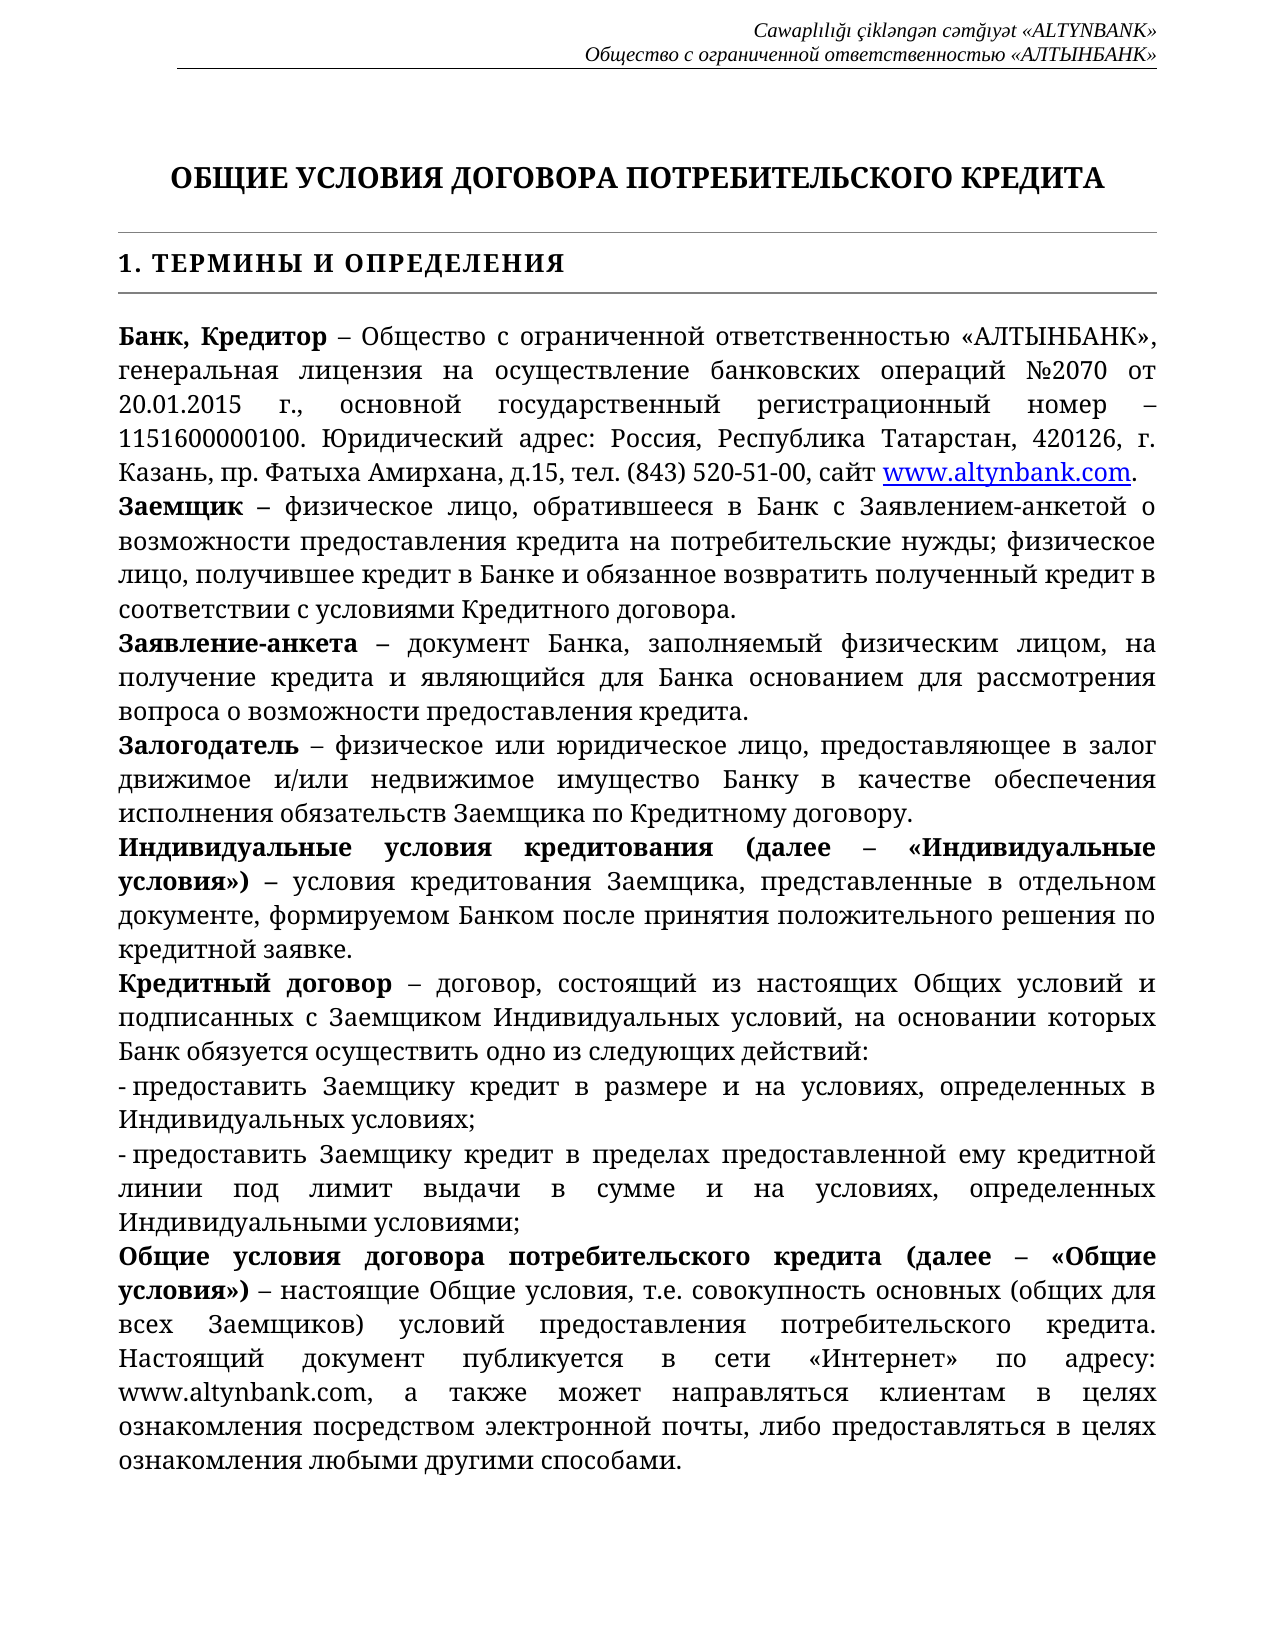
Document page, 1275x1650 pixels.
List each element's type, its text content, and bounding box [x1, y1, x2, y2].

subtitle 1. Термины и определения [118, 233, 1157, 292]
text - предоставить Заемщику кредит в пределах предоставленной ему кредитной линии под лимит выдачи в сумме и на условиях, определенных Индивидуальными условиями; [118, 1136, 1157, 1238]
text Общие условия договора потребительского кредита (далее – «Общие условия») – настоящие Общие условия, т.е. совокупность основных (общих для всех Заемщиков) условий предоставления потребительского кредита. Настоящий документ публикуется в сети «Интернет» по адресу: www.altynbank.com, а также может направляться клиентам в целях ознакомления посредством электронной почты, либо предоставляться в целях ознакомления любыми другими способами. [118, 1238, 1157, 1477]
text ОБЩИЕ УСЛОВИЯ ДОГОВОРА ПОТРЕБИТЕЛЬСКОГО КРЕДИТА [118, 158, 1157, 197]
text Банк, Кредитор – Общество с ограниченной ответственностью «АЛТЫНБАНК», генеральная лицензия на осуществление банковских операций №2070 от 20.01.2015 г., основной государственный регистрационный номер – 1151600000100. Юридический адрес: Россия, Республика Татарстан, 420126, г. Казань, пр. Фатыха Амирхана, д.15, тел. (843) 520-51-00, сайт www.altynbank.сom. [118, 319, 1157, 489]
text Заявление-анкета – документ Банка, заполняемый физическим лицом, на получение кредита и являющийся для Банка основанием для рассмотрения вопроса о возможности предоставления кредита. [118, 625, 1157, 727]
text - предоставить Заемщику кредит в размере и на условиях, определенных в Индивидуальных условиях; [118, 1068, 1157, 1136]
text Индивидуальные условия кредитования (далее – «Индивидуальные условия») – условия кредитования Заемщика, представленные в отдельном документе, формируемом Банком после принятия положительного решения по кредитной заявке. [118, 830, 1157, 966]
text Заемщик – физическое лицо, обратившееся в Банк с Заявлением-анкетой о возможности предоставления кредита на потребительские нужды; физическое лицо, получившее кредит в Банке и обязанное возвратить полученный кредит в соответствии с условиями Кредитного договора. [118, 489, 1157, 625]
text Залогодатель – физическое или юридическое лицо, предоставляющее в залог движимое и/или недвижимое имущество Банку в качестве обеспечения исполнения обязательств Заемщика по Кредитному договору. [118, 727, 1157, 830]
text Кредитный договор – договор, состоящий из настоящих Общих условий и подписанных с Заемщиком Индивидуальных условий, на основании которых Банк обязуется осуществить одно из следующих действий: [118, 966, 1157, 1068]
